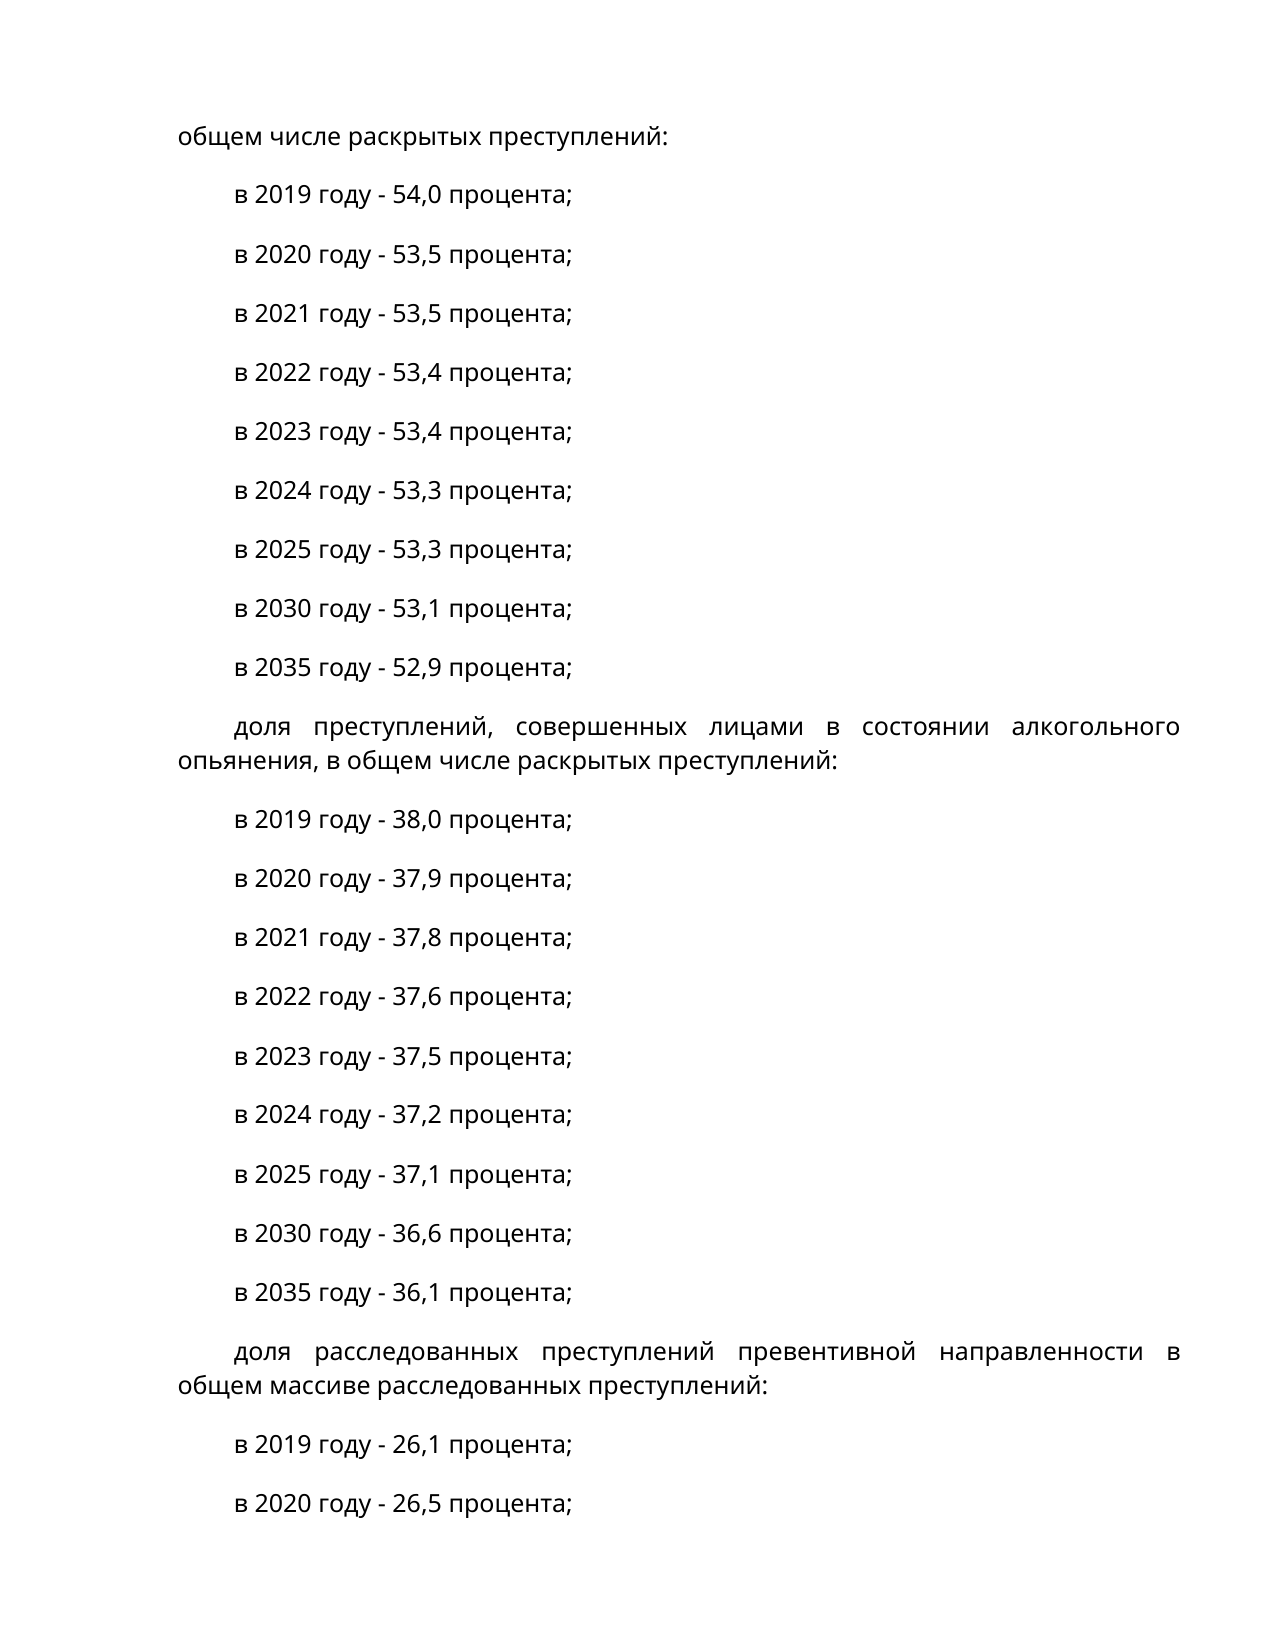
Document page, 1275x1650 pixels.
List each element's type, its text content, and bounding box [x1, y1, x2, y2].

text в 2025 году - 37,1 процента; [177, 1156, 1181, 1190]
text доля расследованных преступлений превентивной направленности в общем массиве расследованных преступлений: [177, 1333, 1181, 1402]
text в 2020 году - 53,5 процента; [177, 236, 1181, 270]
text в 2019 году - 38,0 процента; [177, 802, 1181, 836]
text в 2023 году - 37,5 процента; [177, 1038, 1181, 1072]
text в 2035 году - 52,9 процента; [177, 650, 1181, 684]
text в 2025 году - 53,3 процента; [177, 532, 1181, 566]
text в 2030 году - 53,1 процента; [177, 591, 1181, 625]
text в 2022 году - 37,6 процента; [177, 979, 1181, 1013]
text в 2020 году - 37,9 процента; [177, 861, 1181, 895]
text в 2024 году - 37,2 процента; [177, 1097, 1181, 1131]
text в 2020 году - 26,5 процента; [177, 1486, 1181, 1520]
text в 2022 году - 53,4 процента; [177, 354, 1181, 388]
text в 2021 году - 53,5 процента; [177, 295, 1181, 329]
text в 2023 году - 53,4 процента; [177, 413, 1181, 447]
text доля преступлений, совершенных лицами в состоянии алкогольного опьянения, в общем числе раскрытых преступлений: [177, 709, 1181, 777]
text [177, 118, 1181, 152]
text в 2021 году - 37,8 процента; [177, 920, 1181, 954]
text в 2030 году - 36,6 процента; [177, 1215, 1181, 1249]
text в 2019 году - 26,1 процента; [177, 1427, 1181, 1461]
text в 2019 году - 54,0 процента; [177, 177, 1181, 211]
text в 2024 году - 53,3 процента; [177, 472, 1181, 507]
text в 2035 году - 36,1 процента; [177, 1274, 1181, 1308]
